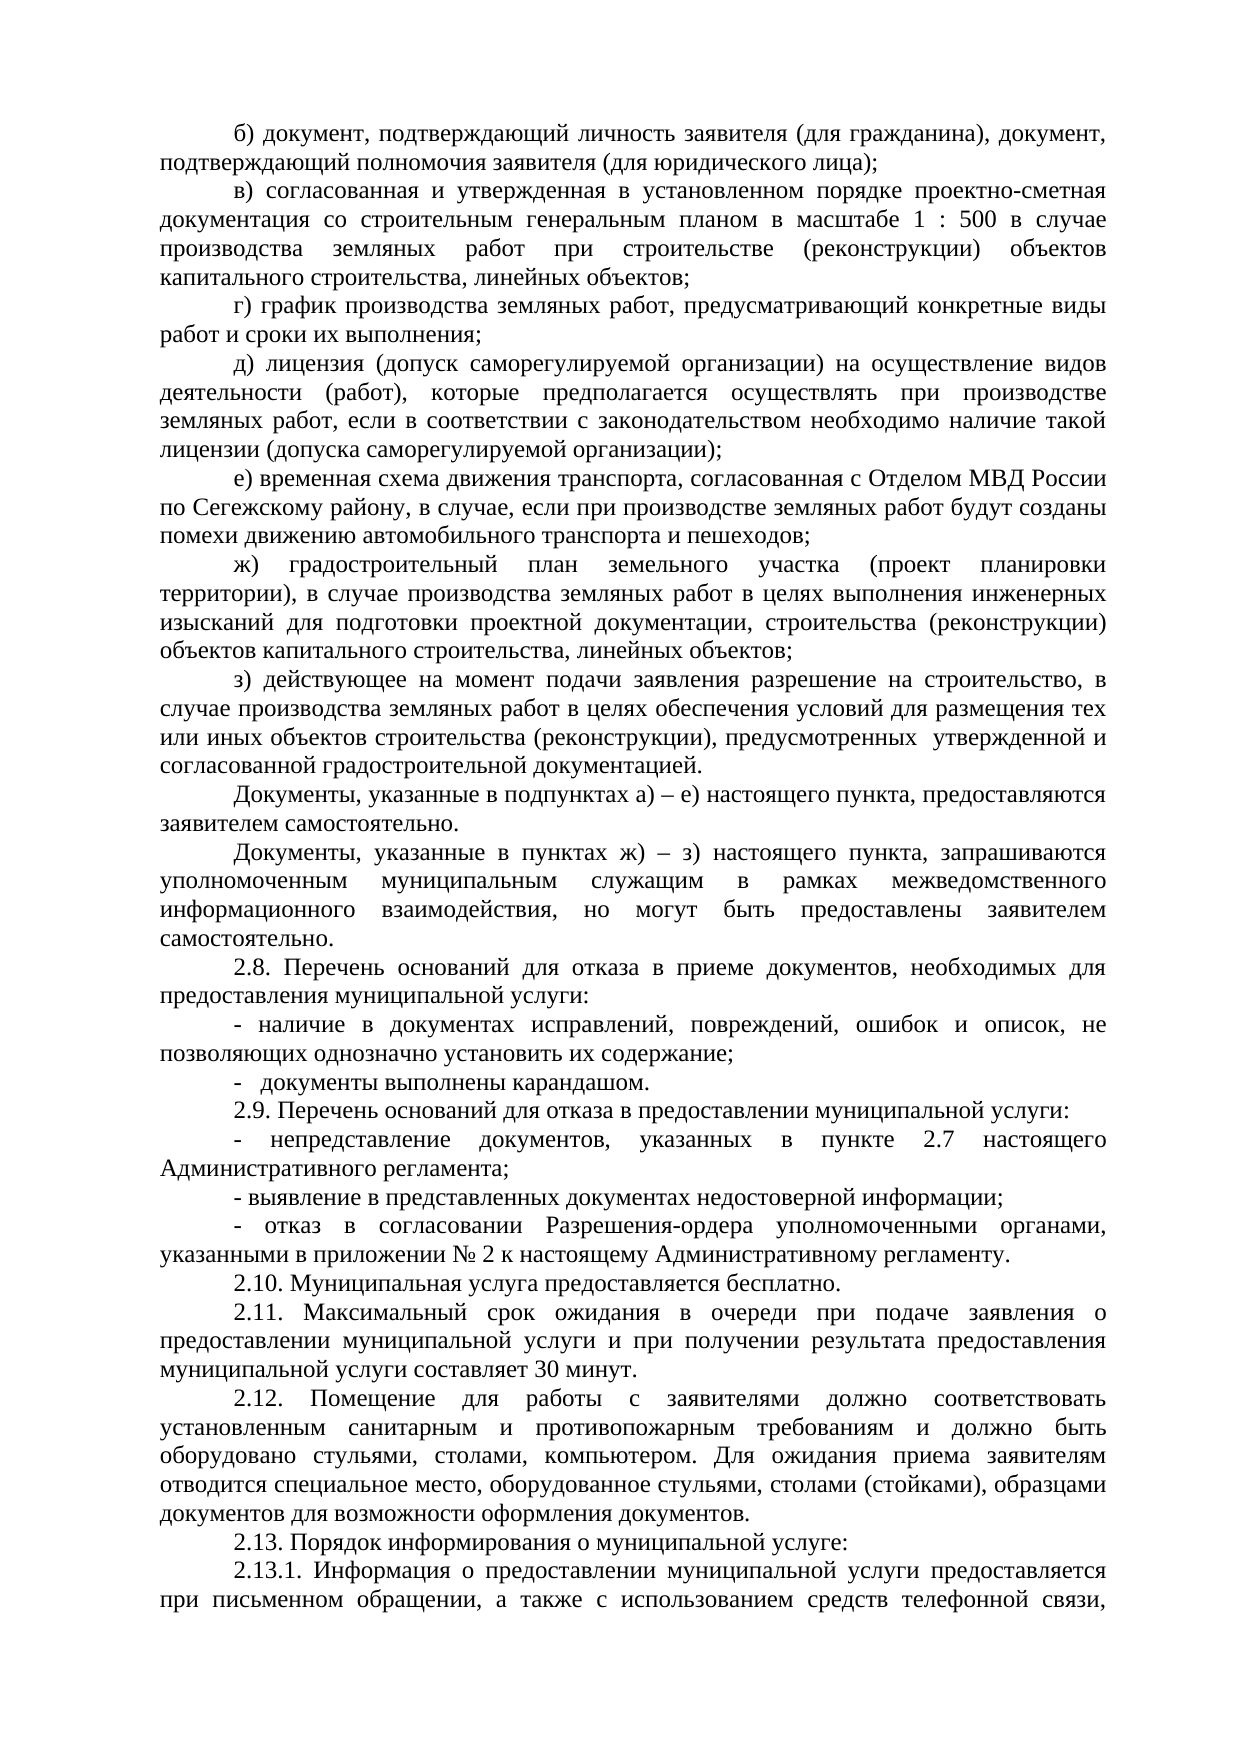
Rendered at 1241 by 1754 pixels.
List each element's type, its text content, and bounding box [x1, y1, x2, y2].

text Документы, указанные в пунктах ж) – з) настоящего пункта, запрашиваются уполномоченным муниципальным служащим в рамках межведомственного информационного взаимодействия, но могут быть предоставлены заявителем самостоятельно. [159, 837, 1107, 952]
text ж) градостроительный план земельного участка (проект планировки территории), в случае производства земляных работ в целях выполнения инженерных изысканий для подготовки проектной документации, строительства (реконструкции) объектов капитального строительства, линейных объектов; [159, 549, 1107, 664]
text 2.8. Перечень оснований для отказа в приеме документов, необходимых для предоставления муниципальной услуги: [159, 952, 1107, 1009]
text 2.10. Муниципальная услуга предоставляется бесплатно. [159, 1268, 1107, 1297]
text 2.9. Перечень оснований для отказа в предоставлении муниципальной услуги: [159, 1096, 1107, 1124]
text - отказ в согласовании Разрешения-ордера уполномоченными органами, указанными в приложении № 2 к настоящему Административному регламенту. [159, 1211, 1107, 1268]
text - непредставление документов, указанных в пункте 2.7 настоящего Административного регламента; [159, 1124, 1107, 1182]
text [159, 1556, 1107, 1613]
text - документы выполнены карандашом. [159, 1067, 1107, 1096]
text Документы, указанные в подпунктах а) – е) настоящего пункта, предоставляются заявителем самостоятельно. [159, 779, 1107, 837]
text - выявление в представленных документах недостоверной информации; [159, 1182, 1107, 1211]
text б) документ, подтверждающий личность заявителя (для гражданина), документ, подтверждающий полномочия заявителя (для юридического лица); [159, 118, 1107, 176]
text 2.12. Помещение для работы с заявителями должно соответствовать установленным санитарным и противопожарным требованиям и должно быть оборудовано стульями, столами, компьютером. Для ожидания приема заявителям отводится специальное место, оборудованное стульями, столами (стойками), образцами документов для возможности оформления документов. [159, 1383, 1107, 1527]
text 2.13. Порядок информирования о муниципальной услуге: [159, 1527, 1107, 1556]
text е) временная схема движения транспорта, согласованная с Отделом МВД России по Сегежскому району, в случае, если при производстве земляных работ будут созданы помехи движению автомобильного транспорта и пешеходов; [159, 463, 1107, 549]
text з) действующее на момент подачи заявления разрешение на строительство, в случае производства земляных работ в целях обеспечения условий для размещения тех или иных объектов строительства (реконструкции), предусмотренных утвержденной и согласованной градостроительной документацией. [159, 664, 1107, 779]
text 2.11. Максимальный срок ожидания в очереди при подаче заявления о предоставлении муниципальной услуги и при получении результата предоставления муниципальной услуги составляет 30 минут. [159, 1297, 1107, 1383]
text в) согласованная и утвержденная в установленном порядке проектно-сметная документация со строительным генеральным планом в масштабе 1 : 500 в случае производства земляных работ при строительстве (реконструкции) объектов капитального строительства, линейных объектов; [159, 176, 1107, 291]
text - наличие в документах исправлений, повреждений, ошибок и описок, не позволяющих однозначно установить их содержание; [159, 1009, 1107, 1067]
text г) график производства земляных работ, предусматривающий конкретные виды работ и сроки их выполнения; [159, 291, 1107, 348]
text д) лицензия (допуск саморегулируемой организации) на осуществление видов деятельности (работ), которые предполагается осуществлять при производстве земляных работ, если в соответствии с законодательством необходимо наличие такой лицензии (допуска саморегулируемой организации); [159, 348, 1107, 463]
